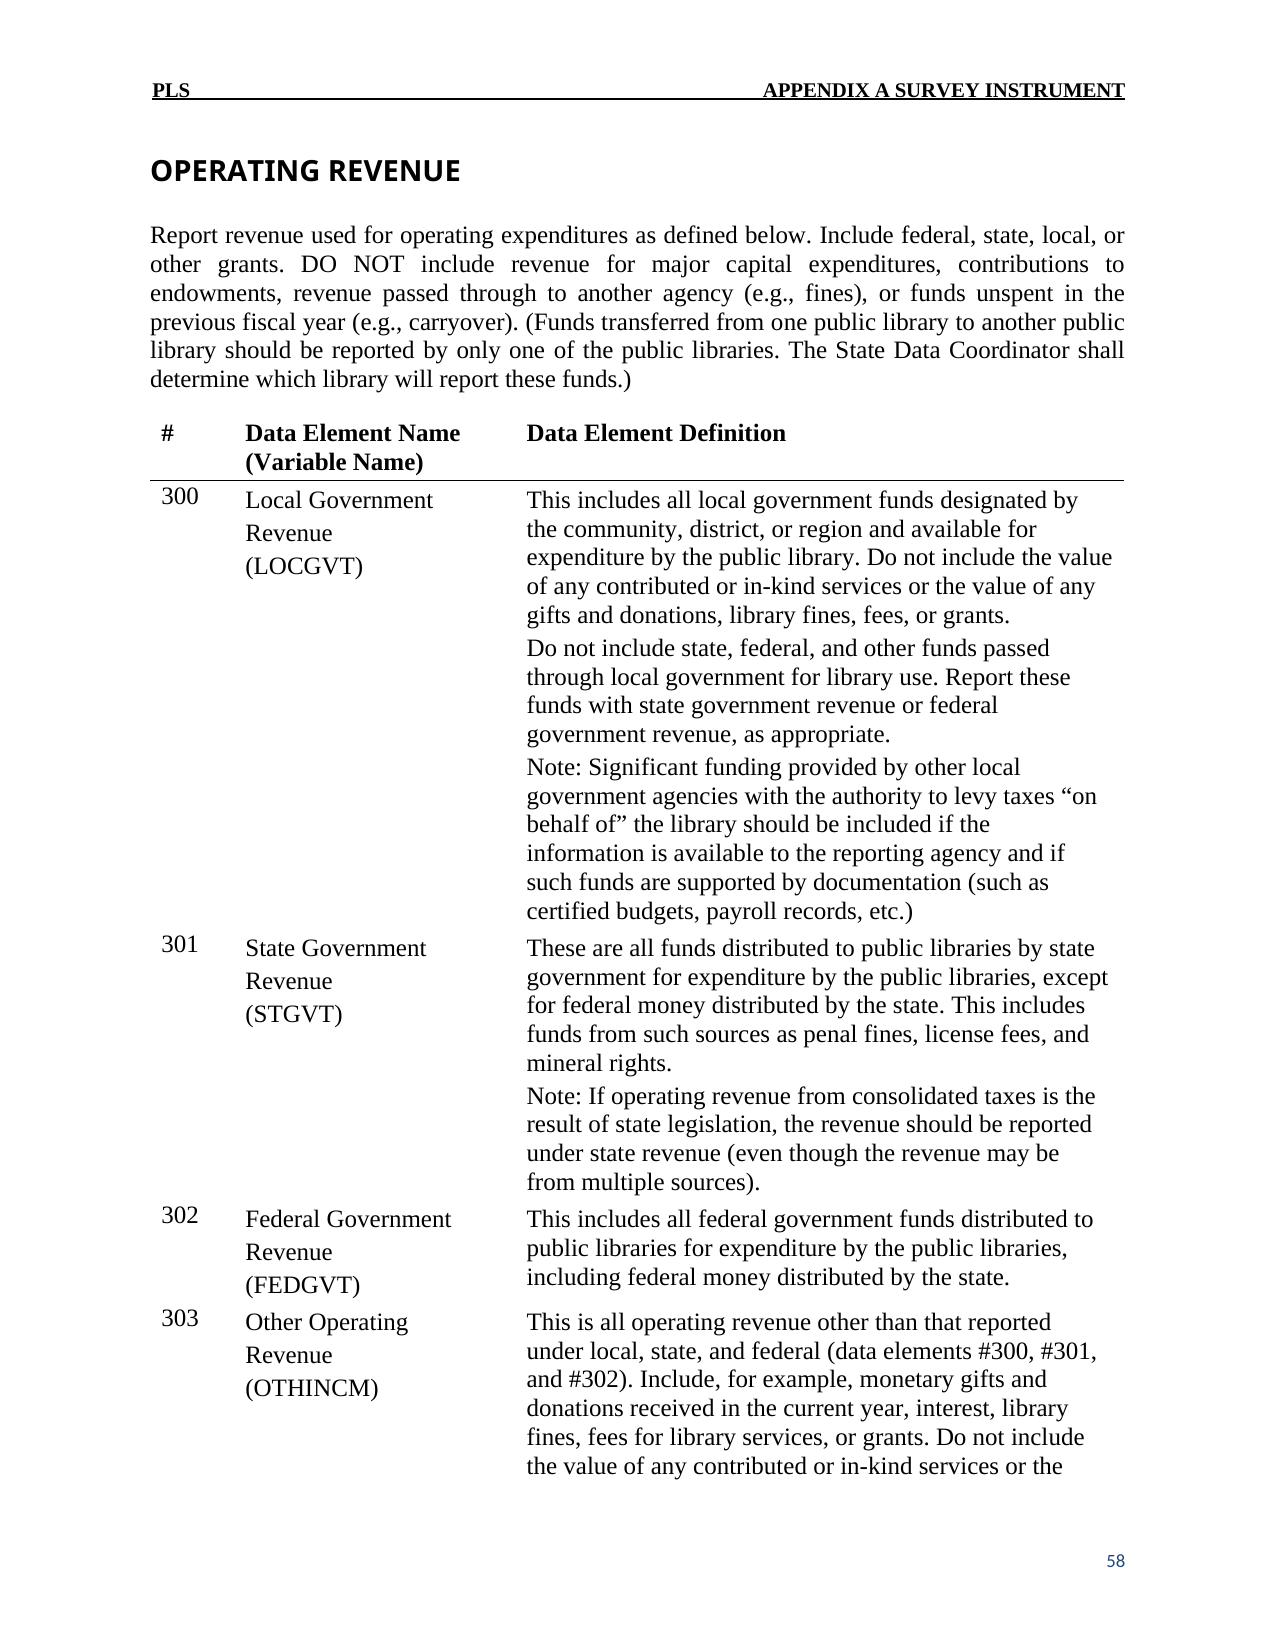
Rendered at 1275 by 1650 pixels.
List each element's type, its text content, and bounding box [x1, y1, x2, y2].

table_cell 301 [150, 929, 234, 1200]
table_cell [515, 1303, 1124, 1479]
table_cell Federal Government Revenue (FEDGVT) [234, 1200, 515, 1303]
table_cell This includes all local government funds designated by the community, district, or region and available for expenditure by the public library. Do not include the value of any contributed or in-kind services or the value of any gifts and donations, library fines, fees, or grants. Do not include state, federal, and other funds passed through local government for library use. Report these funds with state government revenue or federal government revenue, as appropriate. Note: Significant funding provided by other local government agencies with the authority to levy taxes “on behalf of” the library should be included if the information is available to the reporting agency and if such funds are supported by documentation (such as certified budgets, payroll records, etc.) [515, 481, 1124, 929]
table_cell 300 [150, 481, 234, 929]
table_cell 302 [150, 1200, 234, 1303]
table_header Data Element Name (Variable Name) [234, 393, 515, 480]
table_cell Local Government Revenue (LOCGVT) [234, 481, 515, 929]
subtitle OPERATING REVENUE [150, 150, 1125, 190]
table_cell State Government Revenue (STGVT) [234, 929, 515, 1200]
table_cell These are all funds distributed to public libraries by state government for expenditure by the public libraries, except for federal money distributed by the state. This includes funds from such sources as penal fines, license fees, and mineral rights. Note: If operating revenue from consolidated taxes is the result of state legislation, the revenue should be reported under state revenue (even though the revenue may be from multiple sources). [515, 929, 1124, 1200]
table_header Data Element Definition [515, 393, 1124, 480]
text Report revenue used for operating expenditures as defined below. Include federal, state, local, or other grants. DO NOT include revenue for major capital expenditures, contributions to endowments, revenue passed through to another agency (e.g., fines), or funds unspent in the previous fiscal year (e.g., carryover). (Funds transferred from one public library to another public library should be reported by only one of the public libraries. The State Data Coordinator shall determine which library will report these funds.) [150, 221, 1125, 393]
table_cell Other Operating Revenue (OTHINCM) [234, 1303, 515, 1479]
table_header # [150, 393, 234, 480]
table_cell 303 [150, 1303, 234, 1479]
table_cell This includes all federal government funds distributed to public libraries for expenditure by the public libraries, including federal money distributed by the state. [515, 1200, 1124, 1303]
